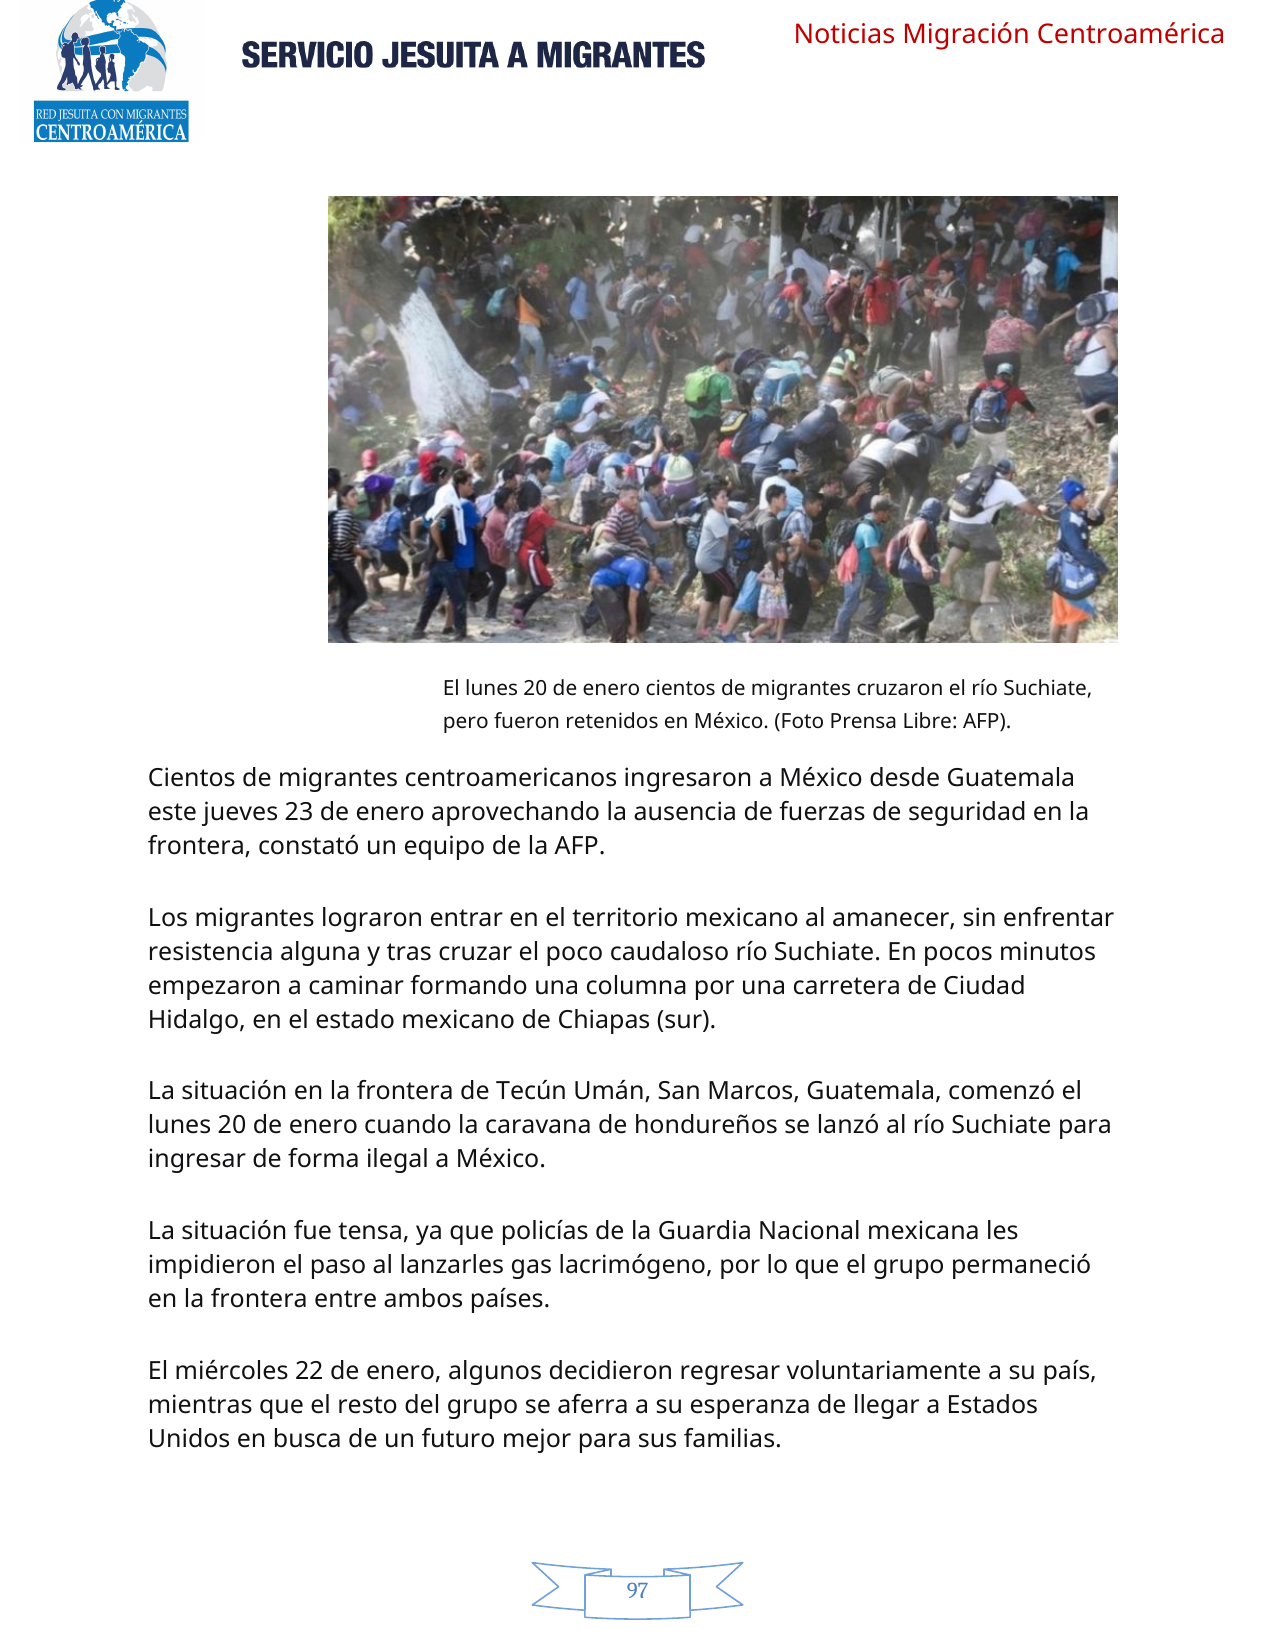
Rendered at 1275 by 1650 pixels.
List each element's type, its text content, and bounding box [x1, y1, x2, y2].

text La situación en la frontera de Tecún Umán, San Marcos, Guatemala, comenzó el lunes 20 de enero cuando la caravana de hondureños se lanzó al río Suchiate para ingresar de forma ilegal a México. [148, 1073, 1127, 1175]
text La situación fue tensa, ya que policías de la Guardia Nacional mexicana les impidieron el paso al lanzarles gas lacrimógeno, por lo que el grupo permaneció en la frontera entre ambos países. [148, 1213, 1127, 1315]
text Los migrantes lograron entrar en el territorio mexicano al amanecer, sin enfrentar resistencia alguna y tras cruzar el poco caudaloso río Suchiate. En pocos minutos empezaron a caminar formando una columna por una carretera de Ciudad Hidalgo, en el estado mexicano de Chiapas (sur). [148, 899, 1127, 1036]
text El lunes 20 de enero cientos de migrantes cruzaron el río Suchiate, pero fueron retenidos en México. (Foto Prensa Libre: AFP). [443, 269, 1127, 734]
picture [221, 26, 731, 83]
picture [18, 0, 204, 143]
text El miércoles 22 de enero, algunos decidieron regresar voluntariamente a su país, mientras que el resto del grupo se aferra a su esperanza de llegar a Estados Unidos en busca de un futuro mejor para sus familias. [148, 1352, 1127, 1454]
text Cientos de migrantes centroamericanos ingresaron a México desde Guatemala este jueves 23 de enero aprovechando la ausencia de fuerzas de seguridad en la frontera, constató un equipo de la AFP. [148, 759, 1127, 862]
picture [328, 196, 1118, 643]
